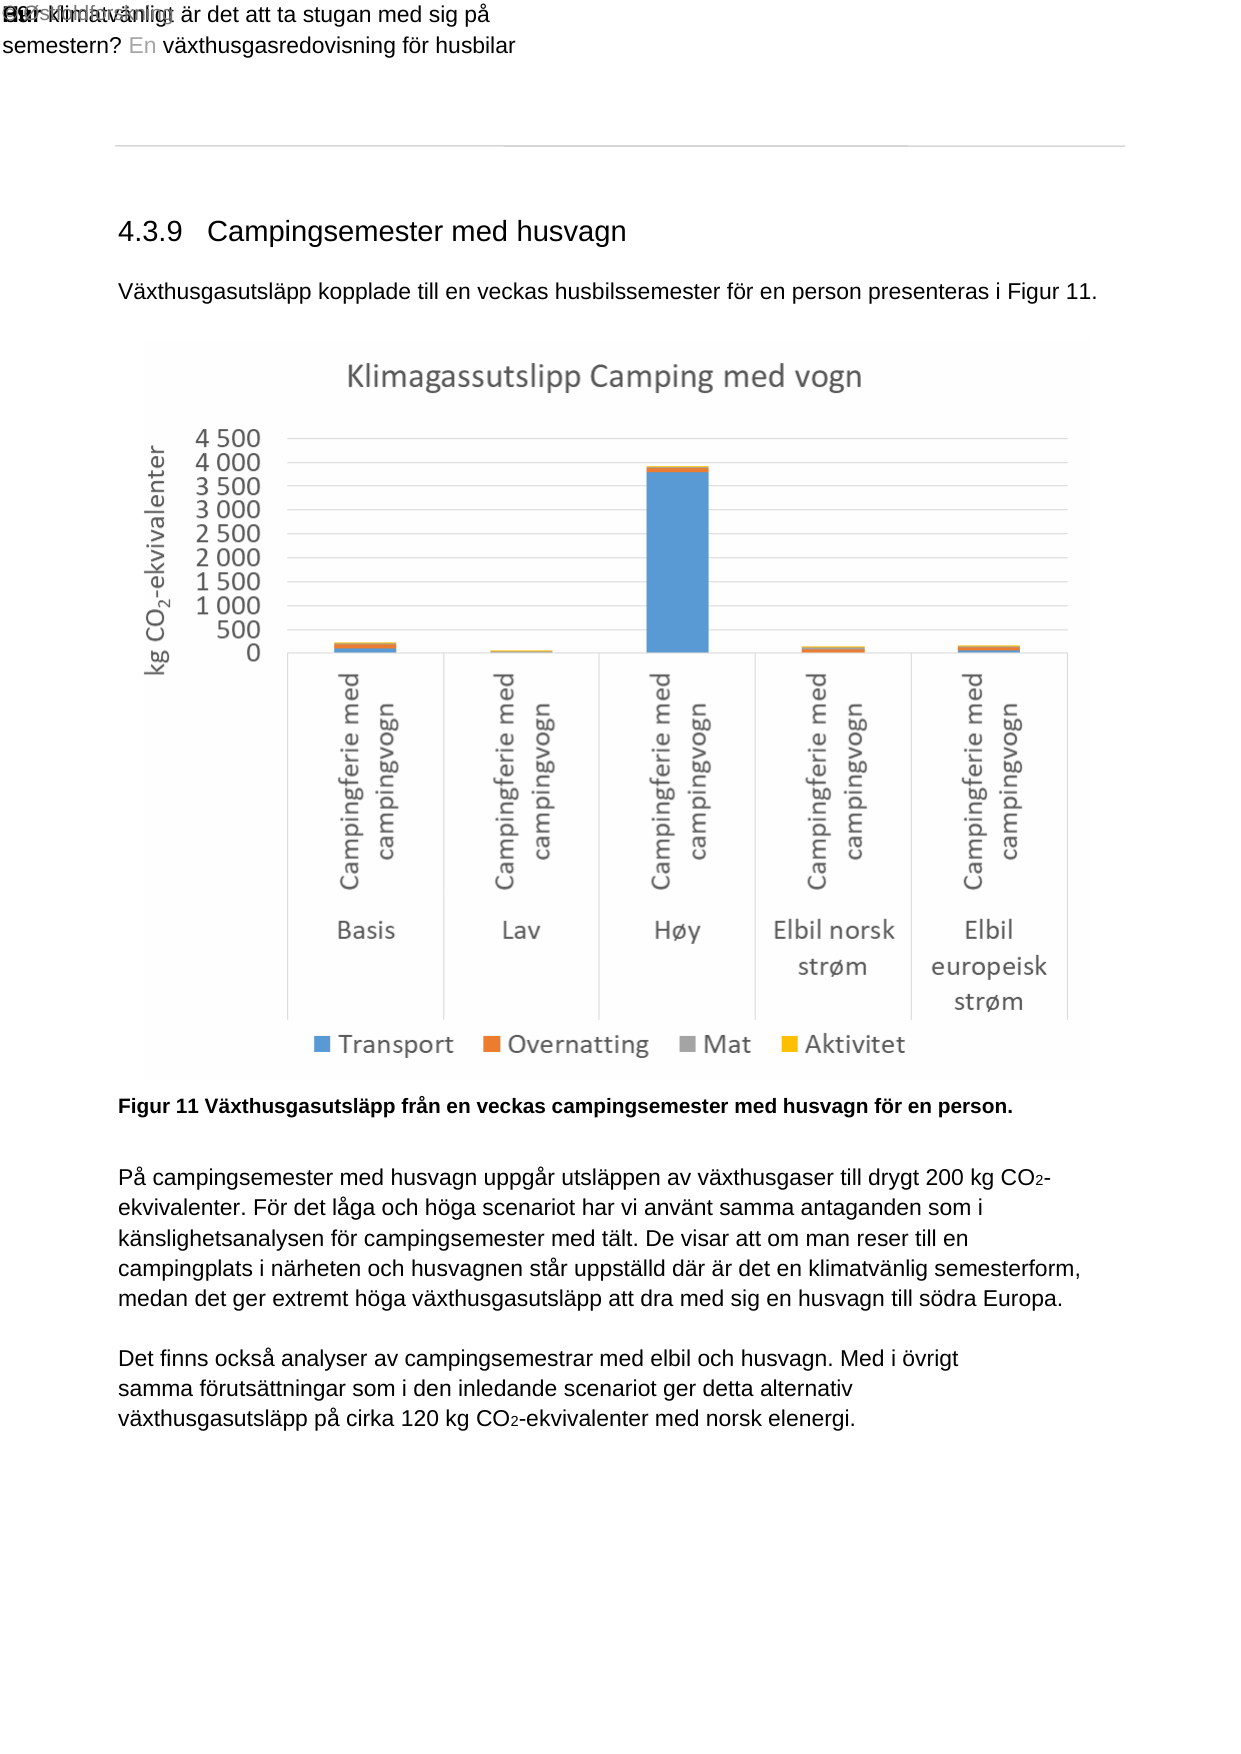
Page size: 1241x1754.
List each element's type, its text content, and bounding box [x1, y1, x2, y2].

picture [143, 338, 1092, 1081]
text Växthusgasutsläpp kopplade till en veckas husbilssemester för en person presenteras i Figur 11. [118, 278, 1240, 304]
text På campingsemester med husvagn uppgår utsläppen av växthusgaser till drygt 200 kg CO2-ekvivalenter. För det låga och höga scenariot har vi använt samma antaganden som i känslighetsanalysen för campingsemester med tält. De visar att om man reser till en campingplats i närheten och husvagnen står uppställd där är det en klimatvänlig semesterform, medan det ger extremt höga växthusgasutsläpp att dra med sig en husvagn till södra Europa. [118, 1164, 1109, 1311]
subtitle Campingsemester med husvagn [118, 214, 1240, 247]
text Det finns också analyser av campingsemestrar med elbil och husvagn. Med i övrigt samma förutsättningar som i den inledande scenariot ger detta alternativ växthusgasutsläpp på cirka 120 kg CO2-ekvivalenter med norsk elenergi. [118, 1345, 1032, 1431]
